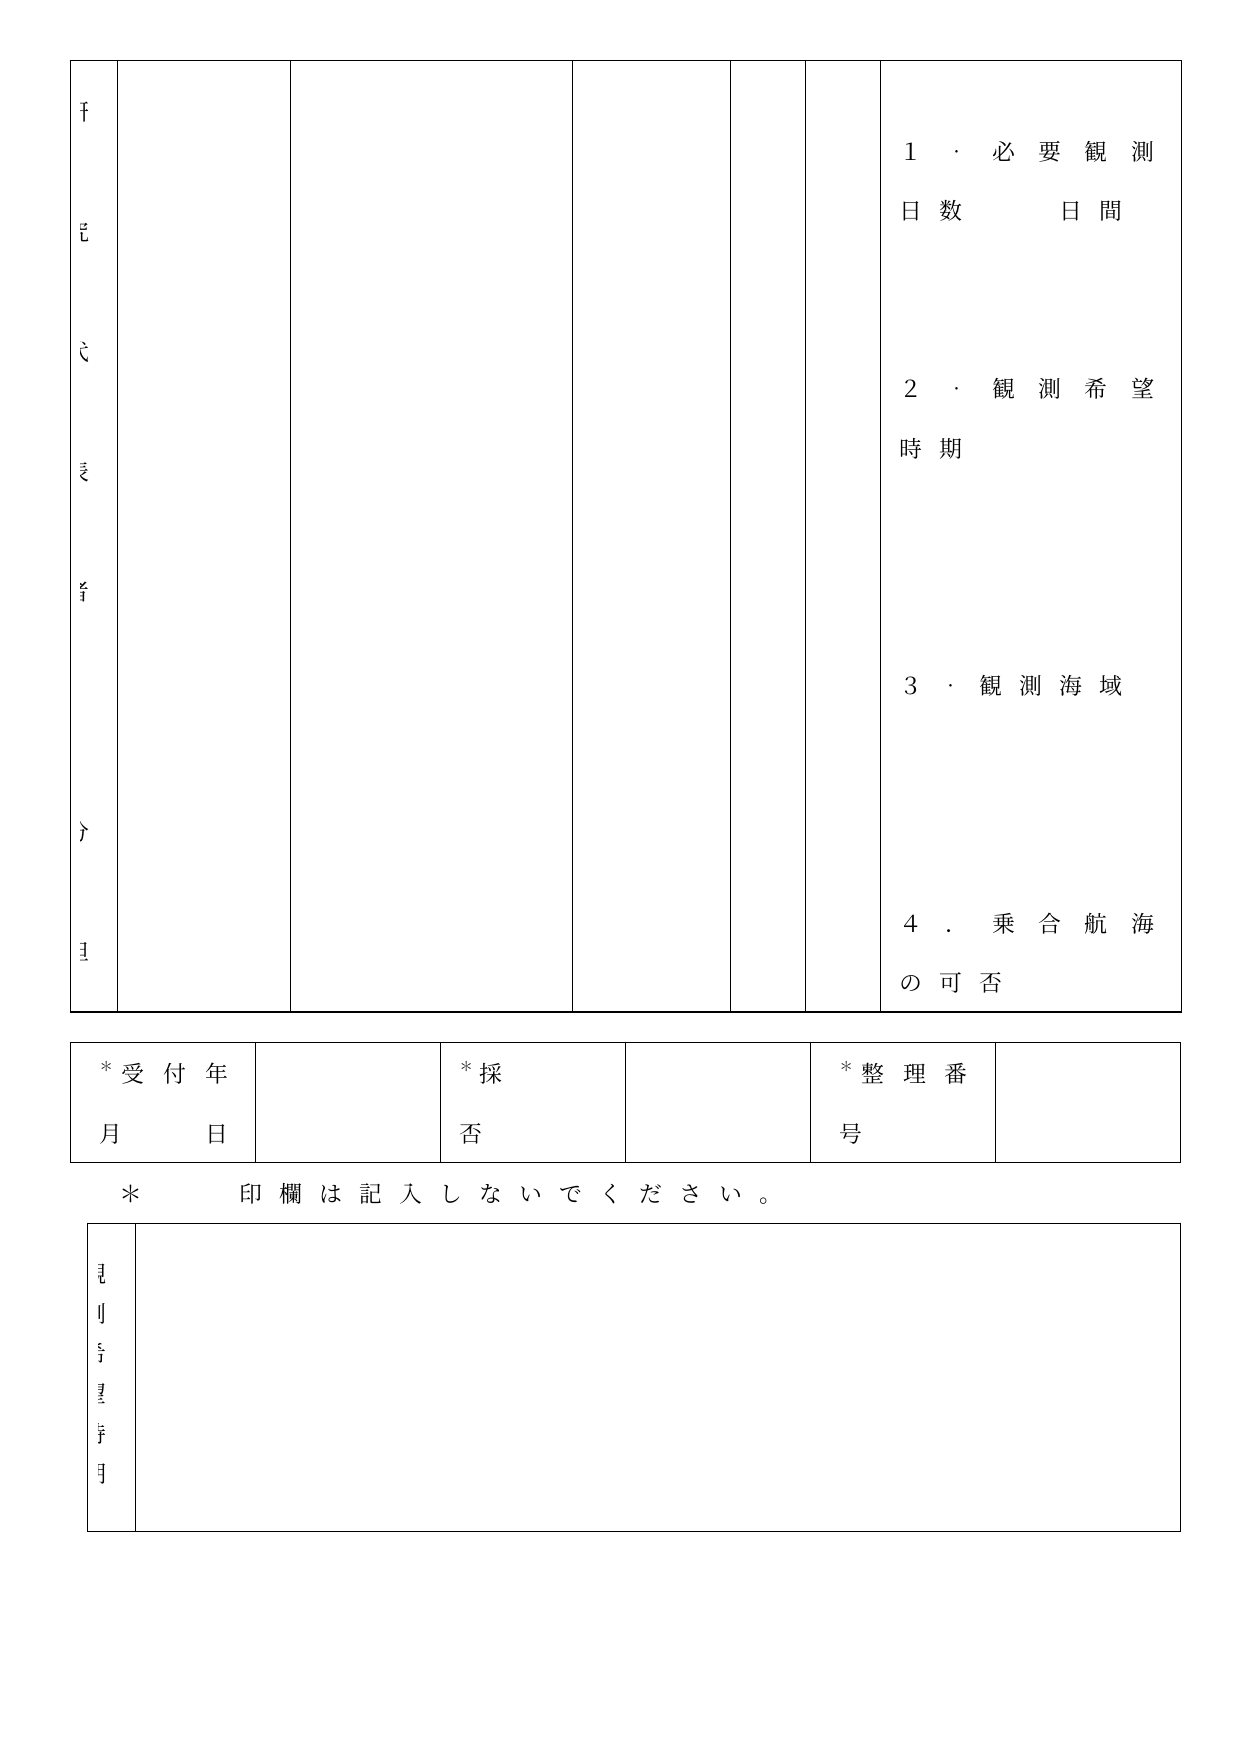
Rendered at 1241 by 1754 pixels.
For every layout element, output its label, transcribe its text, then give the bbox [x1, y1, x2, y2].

table_header [136, 1224, 1180, 1531]
table_cell [291, 61, 572, 1011]
table_header ＊整理番号 [811, 1043, 995, 1162]
list 印欄は記入しないでください。 [102, 1163, 1119, 1222]
table_cell [806, 61, 880, 1011]
table_header ＊受付年月日 [71, 1043, 255, 1162]
table_cell [731, 61, 805, 1011]
table_header 観測希望時期等 [88, 1224, 135, 1531]
table_cell １．必要観測日数 日間 ２．観測希望時期 ３．観測海域 ４．乗合航海の可否 [881, 61, 1181, 1011]
table_header [256, 1043, 440, 1162]
table_header [996, 1043, 1180, 1162]
table_header [626, 1043, 810, 1162]
table_cell [573, 61, 730, 1011]
table_cell 研 究 代 表 者 ・ 分 担 者 けんきゅう 研 究 分 担 者 [71, 61, 117, 1011]
table_header ＊採 否 [441, 1043, 625, 1162]
table_cell [118, 61, 290, 1011]
